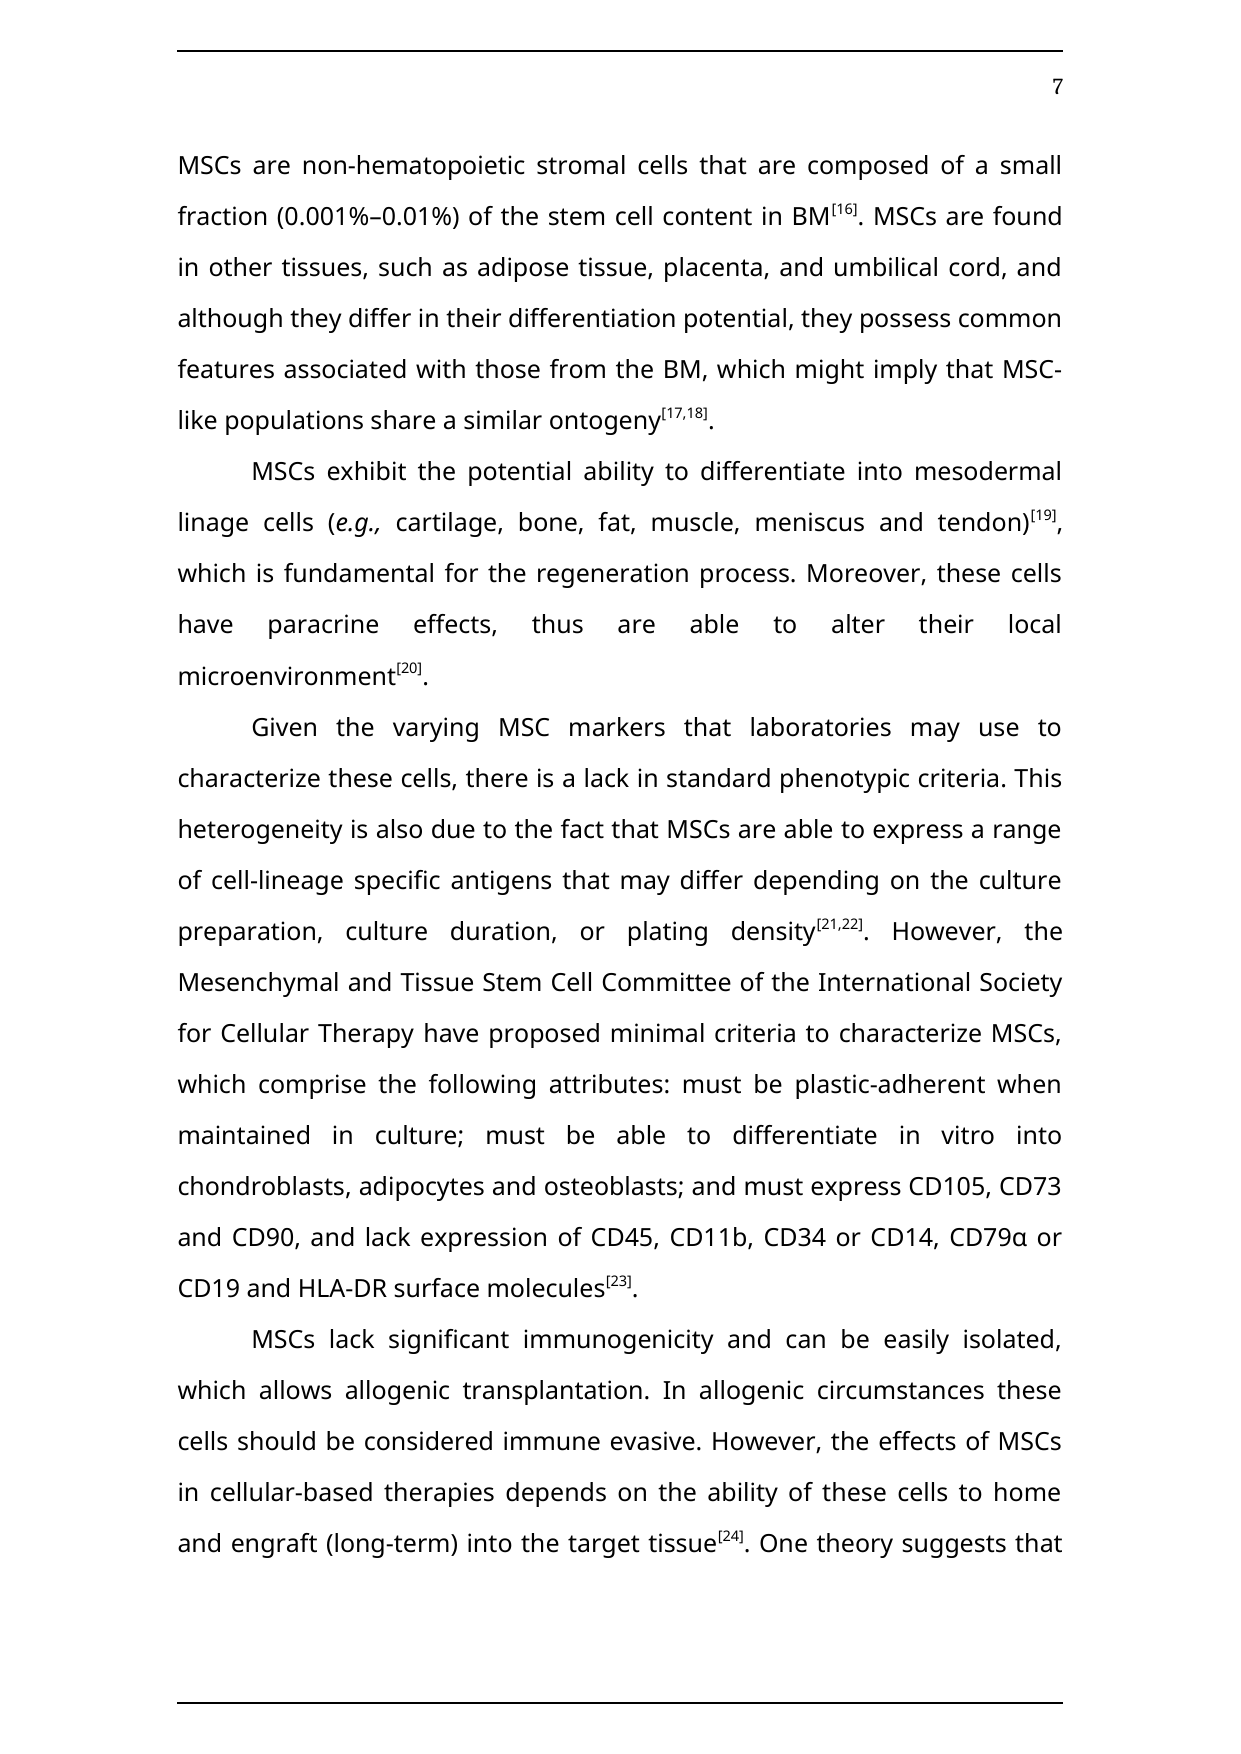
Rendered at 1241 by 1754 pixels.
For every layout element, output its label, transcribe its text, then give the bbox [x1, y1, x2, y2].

text MSCs are non-hematopoietic stromal cells that are composed of a small fraction (0.001%–0.01%) of the stem cell content in BM[16]. MSCs are found in other tissues, such as adipose tissue, placenta, and umbilical cord, and although they differ in their differentiation potential, they possess common features associated with those from the BM, which might imply that MSC-like populations share a similar ontogeny[17,18]. [177, 148, 1063, 437]
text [177, 1322, 1063, 1560]
text Given the varying MSC markers that laboratories may use to characterize these cells, there is a lack in standard phenotypic criteria. This heterogeneity is also due to the fact that MSCs are able to express a range of cell-lineage specific antigens that may differ depending on the culture preparation, culture duration, or plating density[21,22]. However, the Mesenchymal and Tissue Stem Cell Committee of the International Society for Cellular Therapy have proposed minimal criteria to characterize MSCs, which comprise the following attributes: must be plastic-adherent when maintained in culture; must be able to differentiate in vitro into chondroblasts, adipocytes and osteoblasts; and must express CD105, CD73 and CD90, and lack expression of CD45, CD11b, CD34 or CD14, CD79α or CD19 and HLA-DR surface molecules[23]. [177, 709, 1063, 1305]
text MSCs exhibit the potential ability to differentiate into mesodermal linage cells (e.g., cartilage, bone, fat, muscle, meniscus and tendon)[19], which is fundamental for the regeneration process. Moreover, these cells have paracrine effects, thus are able to alter their local microenvironment[20]. [177, 454, 1063, 692]
